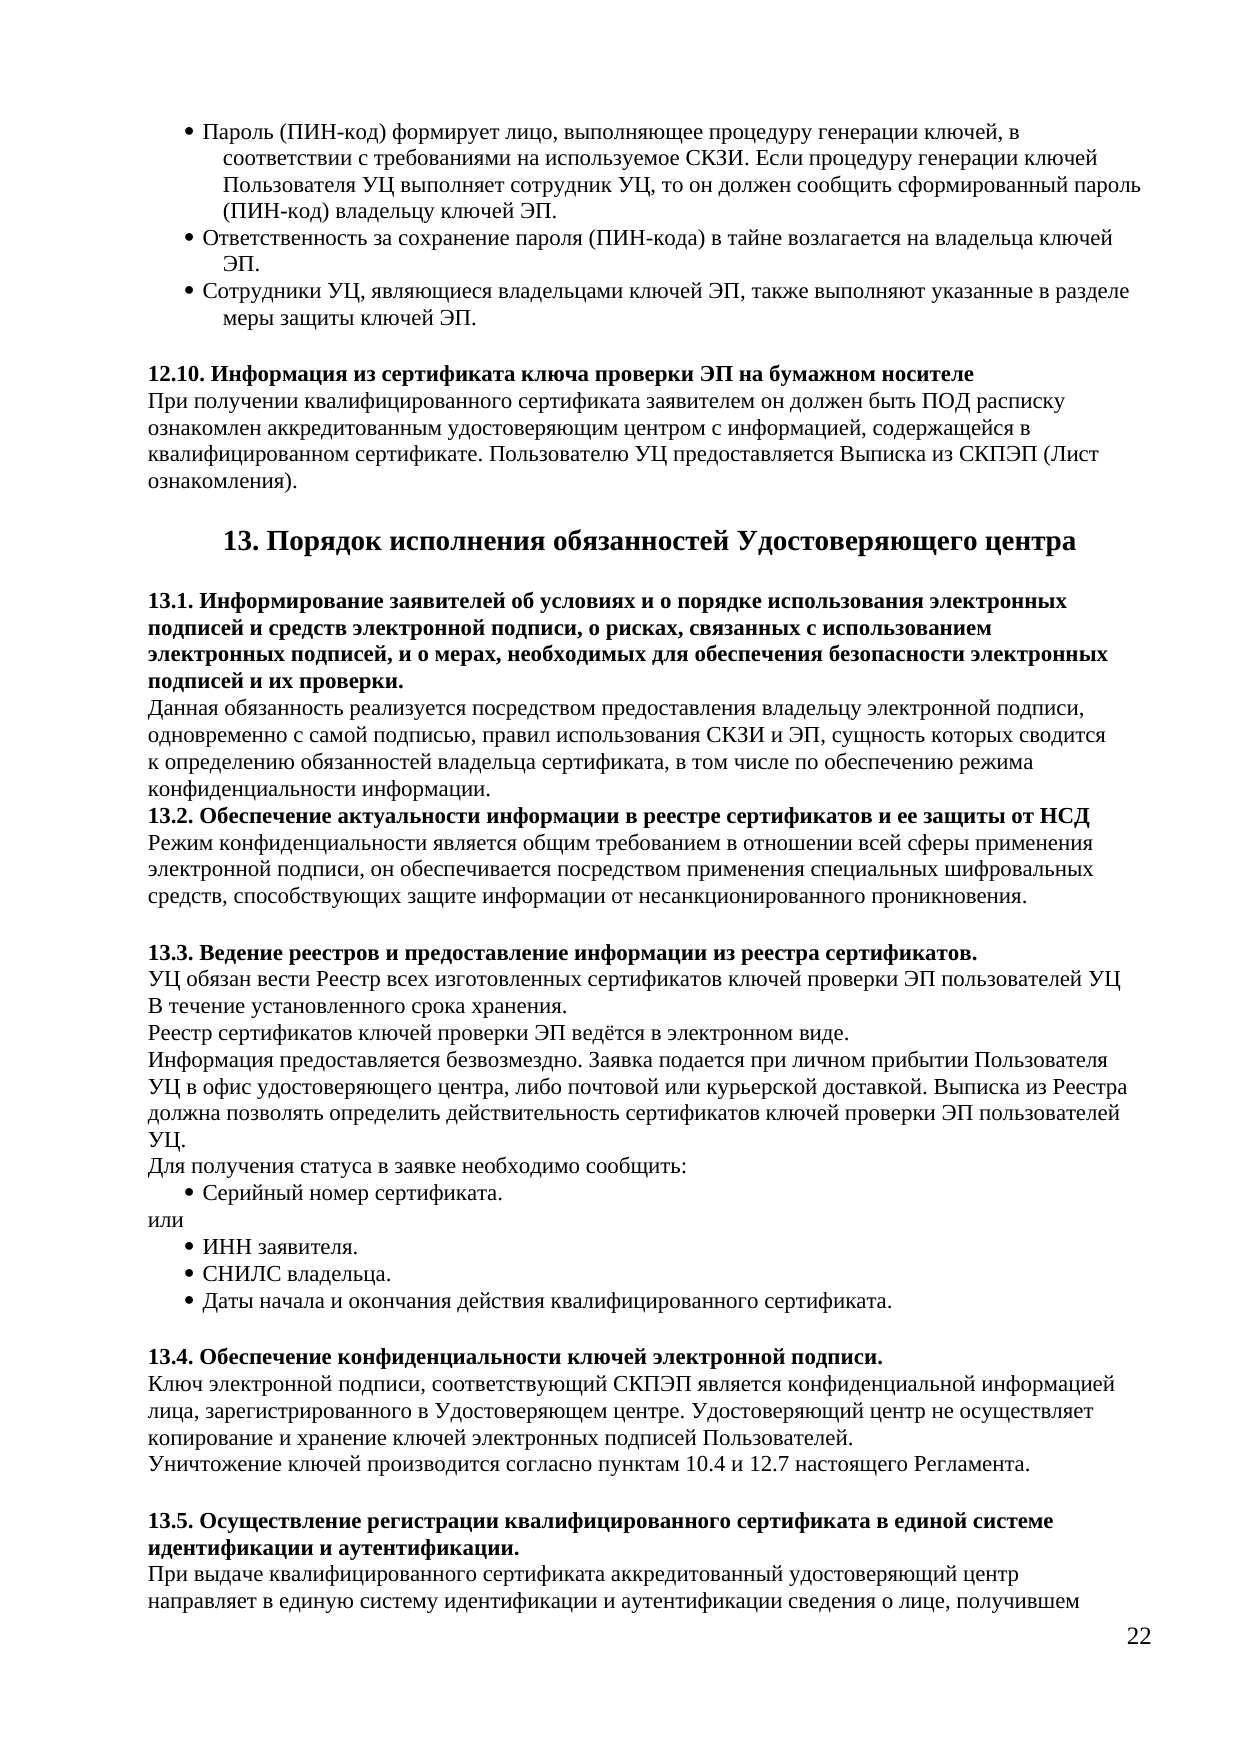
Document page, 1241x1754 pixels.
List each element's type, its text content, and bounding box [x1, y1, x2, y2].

text Данная обязанность реализуется посредством предоставления владельцу электронной подписи, [148, 694, 1152, 721]
text 13.3. Ведение реестров и предоставление информации из реестра сертификатов. [148, 938, 1152, 965]
text 12.10. Информация из сертификата ключа проверки ЭП на бумажном носителе [148, 360, 1152, 386]
text ознакомлен аккредитованным удостоверяющим центром с информацией, содержащейся в [148, 413, 1152, 440]
list Пароль (ПИН-код) формирует лицо, выполняющее процедуру генерации ключей, в соответствии с требованиями на используемое СКЗИ. Если процедуру генерации ключей Пользователя УЦ выполняет сотрудник УЦ, то он должен сообщить сформированный пароль (ПИН-код) владельцу ключей ЭП. [185, 118, 1152, 223]
text квалифицированном сертификате. Пользователю УЦ предоставляется Выписка из СКПЭП (Лист [148, 440, 1152, 467]
text направляет в единую систему идентификации и аутентификации сведения о лице, получившем [148, 1587, 1152, 1614]
text электронных подписей, и о мерах, необходимых для обеспечения безопасности электронных [148, 641, 1152, 667]
text 13.5. Осуществление регистрации квалифицированного сертификата в единой системе [148, 1507, 1152, 1533]
text Информация предоставляется безвозмездно. Заявка подается при личном прибытии Пользователя [148, 1046, 1152, 1072]
list Ответственность за сохранение пароля (ПИН-кода) в тайне возлагается на владельца ключей ЭП. [185, 224, 1152, 277]
text копирование и хранение ключей электронных подписей Пользователей. [148, 1424, 1152, 1450]
text Реестр сертификатов ключей проверки ЭП ведётся в электронном виде. [148, 1019, 1152, 1046]
text При выдаче квалифицированного сертификата аккредитованный удостоверяющий центр [148, 1560, 1152, 1587]
list СНИЛС владельца. [185, 1260, 1152, 1286]
list ИНН заявителя. [185, 1233, 1152, 1259]
text одновременно с самой подписью, правил использования СКЗИ и ЭП, сущность которых сводится [148, 721, 1152, 747]
text к определению обязанностей владельца сертификата, в том числе по обеспечению режима [148, 748, 1152, 774]
text Уничтожение ключей производится согласно пунктам 10.4 и 12.7 настоящего Регламента. [148, 1451, 1152, 1477]
text B течение установленного срока хранения. [148, 992, 1152, 1019]
text средств, способствующих защите информации от несанкционированного проникновения. [148, 882, 1152, 909]
text 13.1. Информирование заявителей об условиях и о порядке использования электронных [148, 587, 1152, 613]
text При получении квалифицированного сертификата заявителем он должен быть ПОД расписку [148, 387, 1152, 413]
text конфиденциальности информации. [148, 775, 1152, 801]
text или [148, 1206, 1152, 1233]
text идентификации и аутентификации. [148, 1533, 1152, 1560]
text подписей и средств электронной подписи, о рисках, связанных с использованием [148, 614, 1152, 640]
text электронной подписи, он обеспечивается посредством применения специальных шифровальных [148, 856, 1152, 882]
text 13.4. Обеспечение конфиденциальности ключей электронной подписи. [148, 1343, 1152, 1369]
list Даты начала и окончания действия квалифицированного сертификата. [185, 1287, 1152, 1313]
text УЦ обязан вести Реестр всех изготовленных сертификатов ключей проверки ЭП пользователей УЦ [148, 965, 1152, 992]
text Для получения статуса в заявке необходимо сообщить: [148, 1152, 1152, 1179]
text ознакомления). [148, 467, 1152, 494]
list Серийный номер сертификата. [185, 1179, 1152, 1206]
text Режим конфиденциальности является общим требованием в отношении всей сферы применения [148, 829, 1152, 855]
list Сотрудники УЦ, являющиеся владельцами ключей ЭП, также выполняют указанные в разделе меры защиты ключей ЭП. [185, 277, 1152, 330]
text 13. Порядок исполнения обязанностей Удостоверяющего центра [148, 523, 1152, 557]
text УЦ в офис удостоверяющего центра, либо почтовой или курьерской доставкой. Выписка из Реестра должна позволять определить действительность сертификатов ключей проверки ЭП пользователей УЦ. [148, 1073, 1152, 1152]
text 13.2. Обеспечение актуальности информации в реестре сертификатов и ее защиты от НСД [148, 802, 1152, 828]
text подписей и их проверки. [148, 667, 1152, 694]
text Ключ электронной подписи, соответствующий СКПЭП является конфиденциальной информацией [148, 1370, 1152, 1396]
text лица, зарегистрированного в Удостоверяющем центре. Удостоверяющий центр не осуществляет [148, 1397, 1152, 1423]
